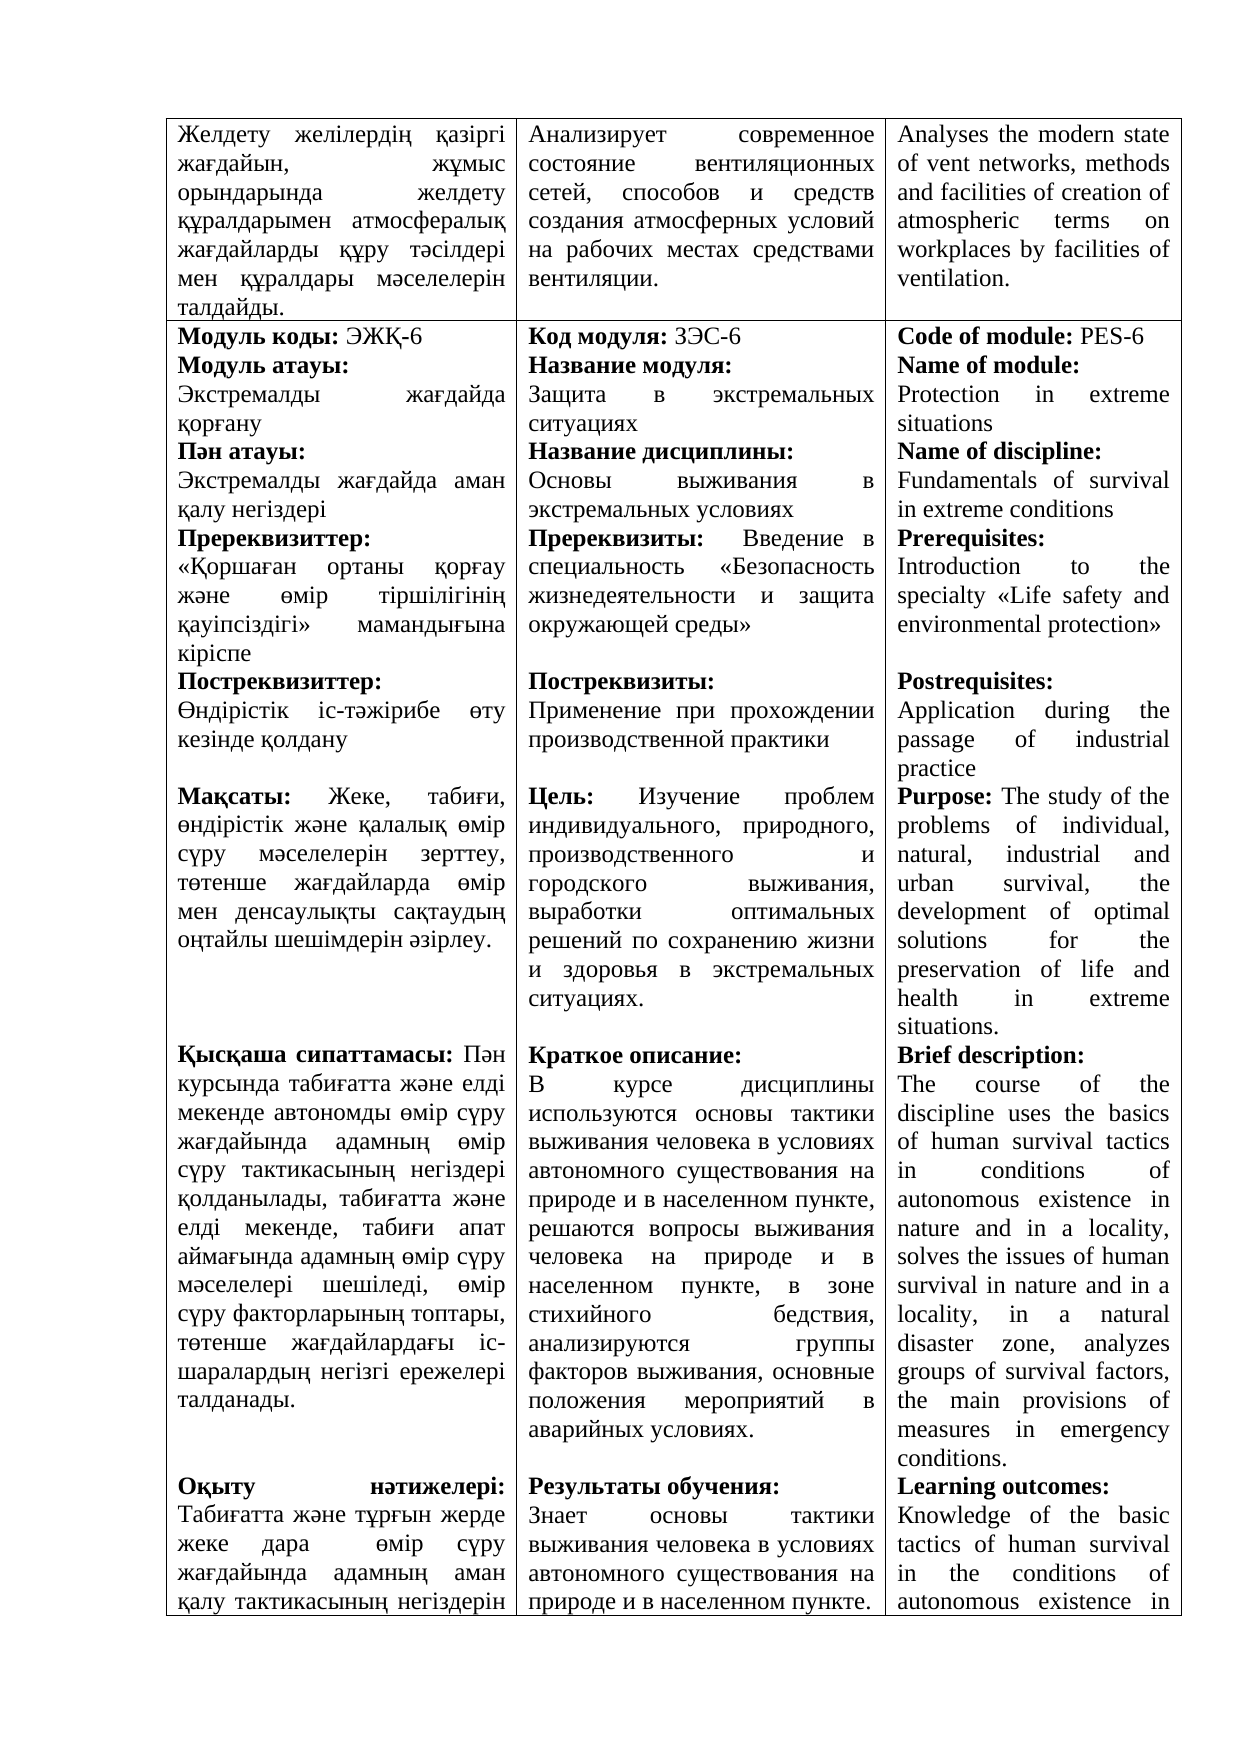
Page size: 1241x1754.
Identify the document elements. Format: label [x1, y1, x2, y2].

table_cell [886, 119, 1181, 320]
table_cell [517, 119, 885, 320]
table_cell [517, 321, 885, 1615]
table_cell [167, 119, 516, 320]
table_cell [167, 321, 516, 1615]
table_cell [886, 321, 1181, 1615]
